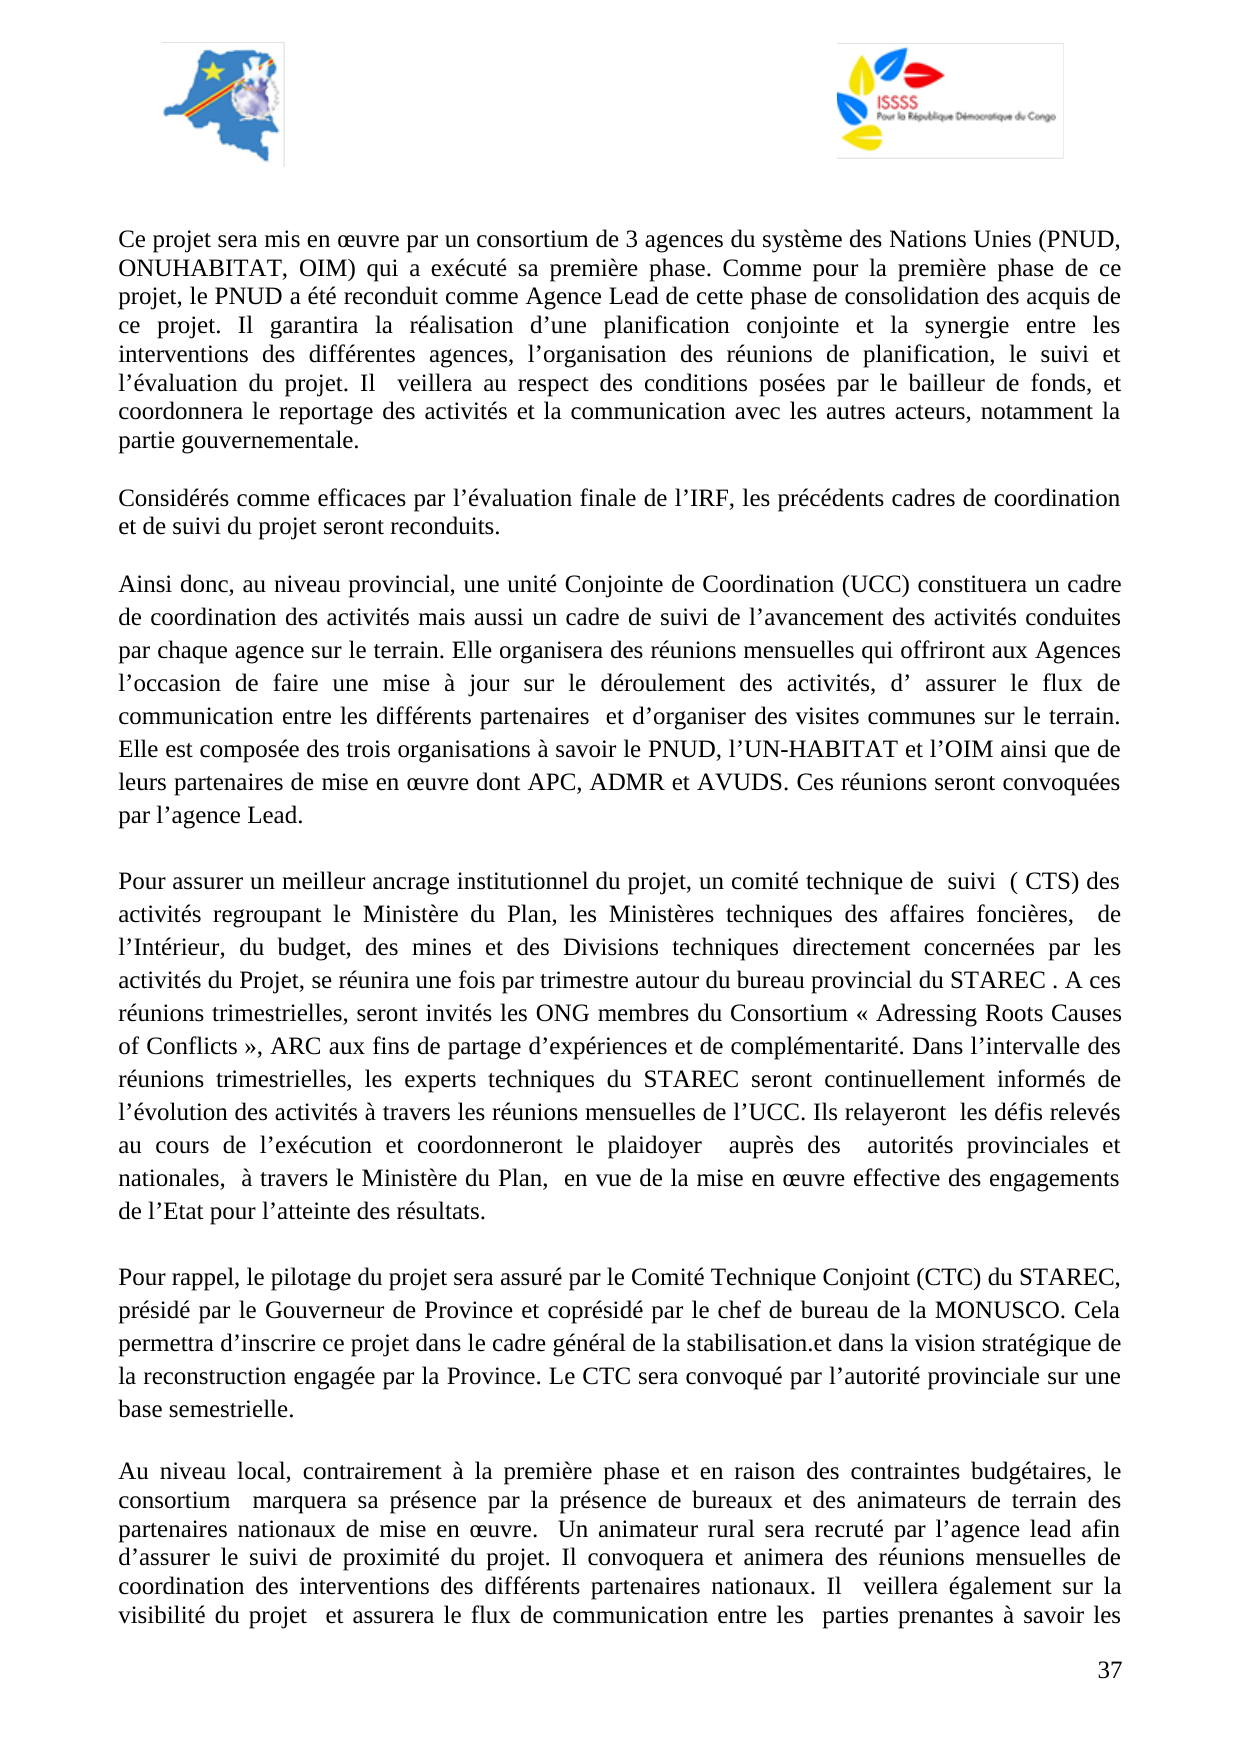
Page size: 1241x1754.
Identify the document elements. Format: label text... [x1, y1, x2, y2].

text Pour assurer un meilleur ancrage institutionnel du projet, un comité technique de suivi ( CTS) des activités regroupant le Ministère du Plan, les Ministères techniques des affaires foncières, de l’Intérieur, du budget, des mines et des Divisions techniques directement concernées par les activités du Projet, se réunira une fois par trimestre autour du bureau provincial du STAREC . A ces réunions trimestrielles, seront invités les ONG membres du Consortium « Adressing Roots Causes of Conflicts », ARC aux fins de partage d’expériences et de complémentarité. Dans l’intervalle des réunions trimestrielles, les experts techniques du STAREC seront continuellement informés de l’évolution des activités à travers les réunions mensuelles de l’UCC. Ils relayeront les défis relevés au cours de l’exécution et coordonneront le plaidoyer auprès des autorités provinciales et nationales, à travers le Ministère du Plan, en vue de la mise en œuvre effective des engagements de l’Etat pour l’atteinte des résultats. [118, 866, 1122, 1225]
text Ainsi donc, au niveau provincial, une unité Conjointe de Coordination (UCC) constituera un cadre de coordination des activités mais aussi un cadre de suivi de l’avancement des activités conduites par chaque agence sur le terrain. Elle organisera des réunions mensuelles qui offriront aux Agences l’occasion de faire une mise à jour sur le déroulement des activités, d’ assurer le flux de communication entre les différents partenaires et d’organiser des visites communes sur le terrain. Elle est composée des trois organisations à savoir le PNUD, l’UN-HABITAT et l’OIM ainsi que de leurs partenaires de mise en œuvre dont APC, ADMR et AVUDS. Ces réunions seront convoquées par l’agence Lead. [118, 569, 1122, 829]
text Pour rappel, le pilotage du projet sera assuré par le Comité Technique Conjoint (CTC) du STAREC, présidé par le Gouverneur de Province et coprésidé par le chef de bureau de la MONUSCO. Cela permettra d’inscrire ce projet dans le cadre général de la stabilisation.et dans la vision stratégique de la reconstruction engagée par la Province. Le CTC sera convoqué par l’autorité provinciale sur une base semestrielle. [118, 1262, 1122, 1423]
text Ce projet sera mis en œuvre par un consortium de 3 agences du système des Nations Unies (PNUD, ONUHABITAT, OIM) qui a exécuté sa première phase. Comme pour la première phase de ce projet, le PNUD a été reconduit comme Agence Lead de cette phase de consolidation des acquis de ce projet. Il garantira la réalisation d’une planification conjointe et la synergie entre les interventions des différentes agences, l’organisation des réunions de planification, le suivi et l’évaluation du projet. Il veillera au respect des conditions posées par le bailleur de fonds, et coordonnera le reportage des activités et la communication avec les autres acteurs, notamment la partie gouvernementale. [118, 224, 1122, 454]
picture [835, 42, 1063, 158]
text Considérés comme efficaces par l’évaluation finale de l’IRF, les précédents cadres de coordination et de suivi du projet seront reconduits. [118, 483, 1122, 540]
picture [161, 41, 286, 167]
